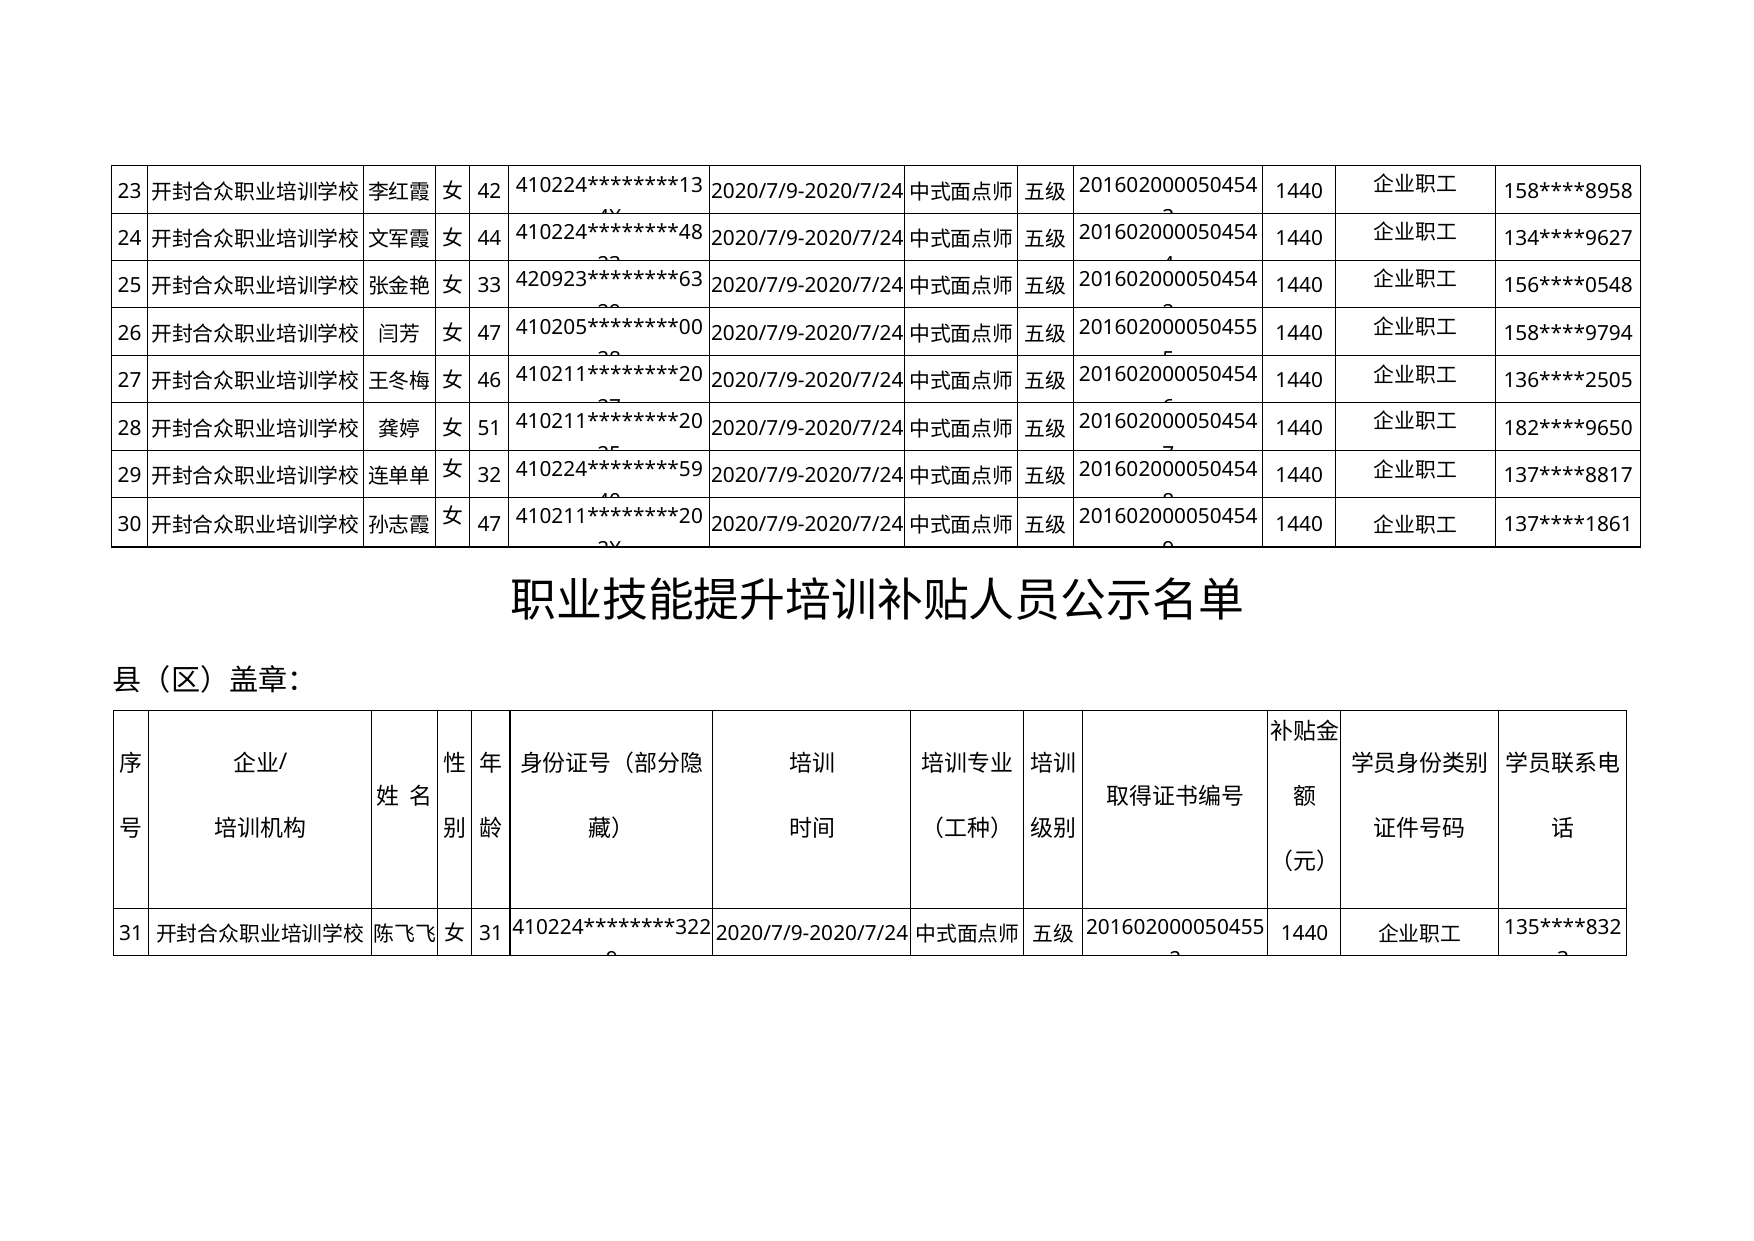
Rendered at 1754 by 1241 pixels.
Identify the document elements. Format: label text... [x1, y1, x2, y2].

table_cell 企业职工 [1336, 308, 1495, 355]
table_cell 女 [436, 498, 469, 546]
table_cell 企业职工 [1336, 356, 1495, 402]
table_cell 陈飞飞 [372, 909, 437, 955]
table_cell 410224********5940 [509, 451, 709, 497]
table_cell 五级 [1018, 403, 1073, 449]
table_cell 158****8958 [1496, 166, 1640, 212]
table_cell 五级 [1018, 261, 1073, 307]
text 职业技能提升培训补贴人员公示名单 [112, 548, 1641, 645]
table_cell 2020/7/9-2020/7/24 [710, 498, 904, 546]
table_cell 28 [112, 403, 147, 449]
table_cell 2016020000504544 [1074, 214, 1262, 260]
table_cell 2016020000504555 [1074, 308, 1262, 355]
table_cell 龚婷 [364, 403, 435, 449]
table_cell 开封合众职业培训学校 [148, 261, 363, 307]
table_cell 企业职工 [1336, 403, 1495, 449]
table_cell 410211********2025 [509, 403, 709, 449]
table_cell 410224********4823 [509, 214, 709, 260]
table_header 年龄 [472, 711, 509, 907]
table_cell 张金艳 [364, 261, 435, 307]
table_header 培训专业 （工种） [911, 711, 1023, 907]
table_cell 2020/7/9-2020/7/24 [710, 166, 904, 212]
table_cell 连单单 [364, 451, 435, 497]
table_cell 2016020000504552 [1083, 909, 1267, 955]
table_cell 五级 [1024, 909, 1082, 955]
table_cell 1440 [1263, 308, 1335, 355]
table_header 姓 名 [372, 711, 437, 907]
table_cell 135****8323 [1499, 909, 1626, 955]
table_cell 王冬梅 [364, 356, 435, 402]
table_header 性别 [438, 711, 471, 907]
table_cell 2020/7/9-2020/7/24 [710, 451, 904, 497]
table_header 取得证书编号 [1083, 711, 1267, 907]
table_cell 2020/7/9-2020/7/24 [710, 261, 904, 307]
table_cell 李红霞 [364, 166, 435, 212]
table_cell 156****0548 [1496, 261, 1640, 307]
table_cell 47 [470, 308, 508, 355]
table_cell 1440 [1263, 214, 1335, 260]
table_cell 女 [436, 214, 469, 260]
table_cell 410224********134X [509, 166, 709, 212]
table_cell 企业职工 [1336, 498, 1495, 546]
table_cell 1440 [1263, 451, 1335, 497]
table_cell 1440 [1263, 166, 1335, 212]
table_cell 24 [112, 214, 147, 260]
table_cell 30 [112, 498, 147, 546]
table_cell 2016020000504543 [1074, 166, 1262, 212]
table_cell 1440 [1263, 498, 1335, 546]
table_cell 1440 [1268, 909, 1340, 955]
table_cell 47 [470, 498, 508, 546]
table_cell 2020/7/9-2020/7/24 [710, 356, 904, 402]
table_cell 2020/7/9-2020/7/24 [710, 214, 904, 260]
table_cell 1440 [1263, 403, 1335, 449]
table_cell 31 [472, 909, 509, 955]
table_cell 中式面点师 [905, 356, 1017, 402]
table_header 序号 [114, 711, 148, 907]
table_cell 女 [436, 166, 469, 212]
table_cell 企业职工 [1336, 451, 1495, 497]
table_cell 29 [112, 451, 147, 497]
table_cell 企业职工 [1341, 909, 1498, 955]
table_cell 25 [112, 261, 147, 307]
table_cell 女 [436, 403, 469, 449]
table_cell 中式面点师 [905, 166, 1017, 212]
table_cell 开封合众职业培训学校 [148, 308, 363, 355]
table_cell 开封合众职业培训学校 [148, 214, 363, 260]
table_header 企业/ 培训机构 [149, 711, 371, 907]
table_cell 中式面点师 [911, 909, 1023, 955]
table_cell 开封合众职业培训学校 [148, 451, 363, 497]
table_cell 27 [112, 356, 147, 402]
table_cell 44 [470, 214, 508, 260]
table_cell 女 [436, 451, 469, 497]
table_cell 开封合众职业培训学校 [148, 356, 363, 402]
table_cell 五级 [1018, 498, 1073, 546]
table_cell 2016020000504547 [1074, 403, 1262, 449]
table_cell 46 [470, 356, 508, 402]
table_cell 中式面点师 [905, 261, 1017, 307]
table_cell 女 [438, 909, 471, 955]
table_cell 女 [436, 308, 469, 355]
table_cell 410205********0028 [509, 308, 709, 355]
table_cell 五级 [1018, 451, 1073, 497]
table_cell 410224********3229 [511, 909, 712, 955]
table_cell 31 [114, 909, 148, 955]
table_cell 51 [470, 403, 508, 449]
text 县（区）盖章： [112, 645, 1641, 710]
table_cell 2016020000504546 [1074, 356, 1262, 402]
table_cell 孙志霞 [364, 498, 435, 546]
table_cell 五级 [1018, 356, 1073, 402]
table_cell 开封合众职业培训学校 [149, 909, 371, 955]
table_cell 420923********6329 [509, 261, 709, 307]
table_header 培训 时间 [713, 711, 910, 907]
table_cell 女 [436, 356, 469, 402]
table_cell 137****8817 [1496, 451, 1640, 497]
table_header 学员联系电话 [1499, 711, 1626, 907]
table_cell 中式面点师 [905, 308, 1017, 355]
table_cell 1440 [1263, 261, 1335, 307]
table_cell 2016020000504549 [1074, 498, 1262, 546]
table_cell 42 [470, 166, 508, 212]
table_cell 文军霞 [364, 214, 435, 260]
table_cell 134****9627 [1496, 214, 1640, 260]
table_cell 2016020000504548 [1074, 451, 1262, 497]
table_header 培训级别 [1024, 711, 1082, 907]
table_cell 23 [112, 166, 147, 212]
table_cell 137****1861 [1496, 498, 1640, 546]
table_cell 410211********2027 [509, 356, 709, 402]
table_cell 136****2505 [1496, 356, 1640, 402]
table_cell 中式面点师 [905, 451, 1017, 497]
table_cell 开封合众职业培训学校 [148, 166, 363, 212]
table_cell 中式面点师 [905, 403, 1017, 449]
table_header 补贴金额（元） [1268, 711, 1340, 907]
table_cell 企业职工 [1336, 261, 1495, 307]
table_cell 中式面点师 [905, 214, 1017, 260]
table_cell 开封合众职业培训学校 [148, 498, 363, 546]
table_cell 26 [112, 308, 147, 355]
table_cell 开封合众职业培训学校 [148, 403, 363, 449]
table_cell 182****9650 [1496, 403, 1640, 449]
table_cell 410211********202X [509, 498, 709, 546]
table_cell 2020/7/9-2020/7/24 [713, 909, 910, 955]
table_header 学员身份类别证件号码 [1341, 711, 1498, 907]
table_cell 五级 [1018, 308, 1073, 355]
table_header 身份证号（部分隐藏） [511, 711, 712, 907]
table_cell 企业职工 [1336, 214, 1495, 260]
table_cell 32 [470, 451, 508, 497]
table_cell 五级 [1018, 214, 1073, 260]
table_cell 闫芳 [364, 308, 435, 355]
table_cell 中式面点师 [905, 498, 1017, 546]
table_cell 33 [470, 261, 508, 307]
table_cell 五级 [1018, 166, 1073, 212]
table_cell 2020/7/9-2020/7/24 [710, 308, 904, 355]
table_cell 158****9794 [1496, 308, 1640, 355]
table_cell 2016020000504542 [1074, 261, 1262, 307]
table_cell 2020/7/9-2020/7/24 [710, 403, 904, 449]
table_cell 女 [436, 261, 469, 307]
table_cell 1440 [1263, 356, 1335, 402]
table_cell 企业职工 [1336, 166, 1495, 212]
